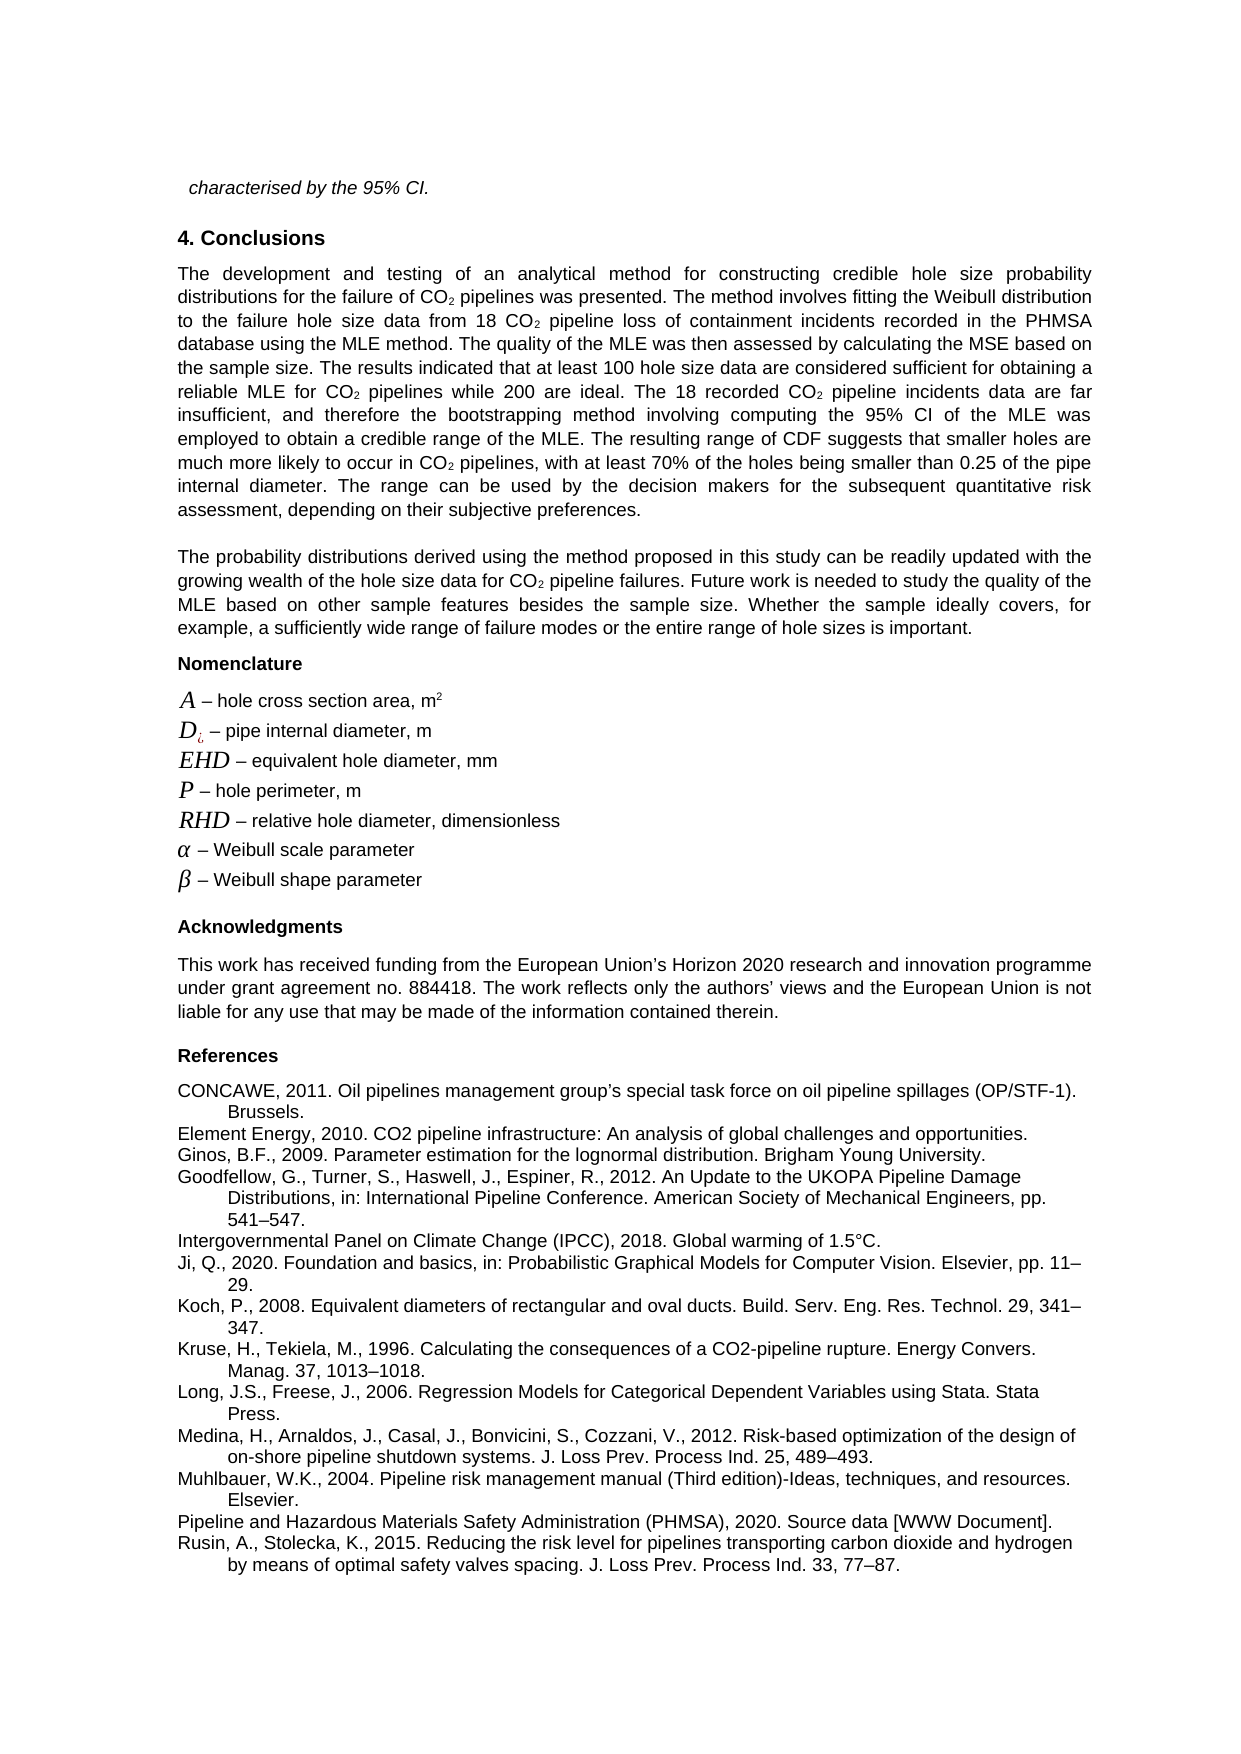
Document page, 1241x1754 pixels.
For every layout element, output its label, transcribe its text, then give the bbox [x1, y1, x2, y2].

text – relative hole diameter, dimensionless [177, 806, 1092, 834]
text Intergovernmental Panel on Climate Change (IPCC), 2018. Global warming of 1.5°C. [177, 1230, 1092, 1252]
text Ji, Q., 2020. Foundation and basics, in: Probabilistic Graphical Models for Computer Vision. Elsevier, pp. 11–29. [177, 1252, 1092, 1295]
text This work has received funding from the European Union’s Horizon 2020 research and innovation programme under grant agreement no. 884418. The work reflects only the authors’ views and the European Union is not liable for any use that may be made of the information contained therein. [177, 953, 1092, 1022]
text Ginos, B.F., 2009. Parameter estimation for the lognormal distribution. Brigham Young University. [177, 1144, 1092, 1166]
text Kruse, H., Tekiela, M., 1996. Calculating the consequences of a CO2-pipeline rupture. Energy Convers. Manag. 37, 1013–1018. [177, 1338, 1092, 1381]
subtitle Nomenclature [177, 653, 1092, 675]
text – equivalent hole diameter, mm [177, 747, 1092, 774]
text CONCAWE, 2011. Oil pipelines management group’s special task force on oil pipeline spillages (OP/STF-1). Brussels. [177, 1079, 1092, 1122]
text Goodfellow, G., Turner, S., Haswell, J., Espiner, R., 2012. An Update to the UKOPA Pipeline Damage Distributions, in: International Pipeline Conference. American Society of Mechanical Engineers, pp. 541–547. [177, 1166, 1092, 1230]
list The development and testing of an analytical method for constructing credible hole size probability distributions for the failure of CO2 pipelines was presented. The method involves fitting the Weibull distribution to the failure hole size data from 18 CO2 pipeline loss of containment incidents recorded in the PHMSA database using the MLE method. The quality of the MLE was then assessed by calculating the MSE based on the sample size. The results indicated that at least 100 hole size data are considered sufficient for obtaining a reliable MLE for CO2 pipelines while 200 are ideal. The 18 recorded CO2 pipeline incidents data are far insufficient, and therefore the bootstrapping method involving computing the 95% CI of the MLE was employed to obtain a credible range of the MLE. The resulting range of CDF suggests that smaller holes are much more likely to occur in CO2 pipelines, with at least 70% of the holes being smaller than 0.25 of the pipe internal diameter. The range can be used by the decision makers for the subsequent quantitative risk assessment, depending on their subjective preferences. [177, 262, 1092, 520]
list The probability distributions derived using the method proposed in this study can be readily updated with the growing wealth of the hole size data for CO2 pipeline failures. Future work is needed to study the quality of the MLE based on other sample features besides the sample size. Whether the sample ideally covers, for example, a sufficiently wide range of failure modes or the entire range of hole sizes is important. [177, 546, 1092, 638]
subtitle Conclusions [177, 226, 1092, 250]
text – hole cross section area, m2 [177, 687, 1092, 715]
text – hole perimeter, m [177, 777, 1092, 804]
title Acknowledgments [177, 916, 1092, 938]
text Long, J.S., Freese, J., 2006. Regression Models for Categorical Dependent Variables using Stata. Stata Press. [177, 1381, 1092, 1424]
text Rusin, A., Stolecka, K., 2015. Reducing the risk level for pipelines transporting carbon dioxide and hydrogen by means of optimal safety valves spacing. J. Loss Prev. Process Ind. 33, 77–87. [177, 1532, 1092, 1575]
text – pipe internal diameter, m [177, 717, 1092, 745]
text Muhlbauer, W.K., 2004. Pipeline risk management manual (Third edition)-Ideas, techniques, and resources. Elsevier. [177, 1467, 1092, 1511]
text Pipeline and Hazardous Materials Safety Administration (PHMSA), 2020. Source data [WWW Document]. [177, 1511, 1092, 1532]
text – Weibull shape parameter [177, 866, 1092, 893]
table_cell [177, 177, 1092, 201]
text Koch, P., 2008. Equivalent diameters of rectangular and oval ducts. Build. Serv. Eng. Res. Technol. 29, 341–347. [177, 1295, 1092, 1338]
text References [177, 1045, 1092, 1067]
text Medina, H., Arnaldos, J., Casal, J., Bonvicini, S., Cozzani, V., 2012. Risk-based optimization of the design of on-shore pipeline shutdown systems. J. Loss Prev. Process Ind. 25, 489–493. [177, 1424, 1092, 1467]
text – Weibull scale parameter [177, 836, 1092, 864]
text Element Energy, 2010. CO2 pipeline infrastructure: An analysis of global challenges and opportunities. [177, 1122, 1092, 1144]
